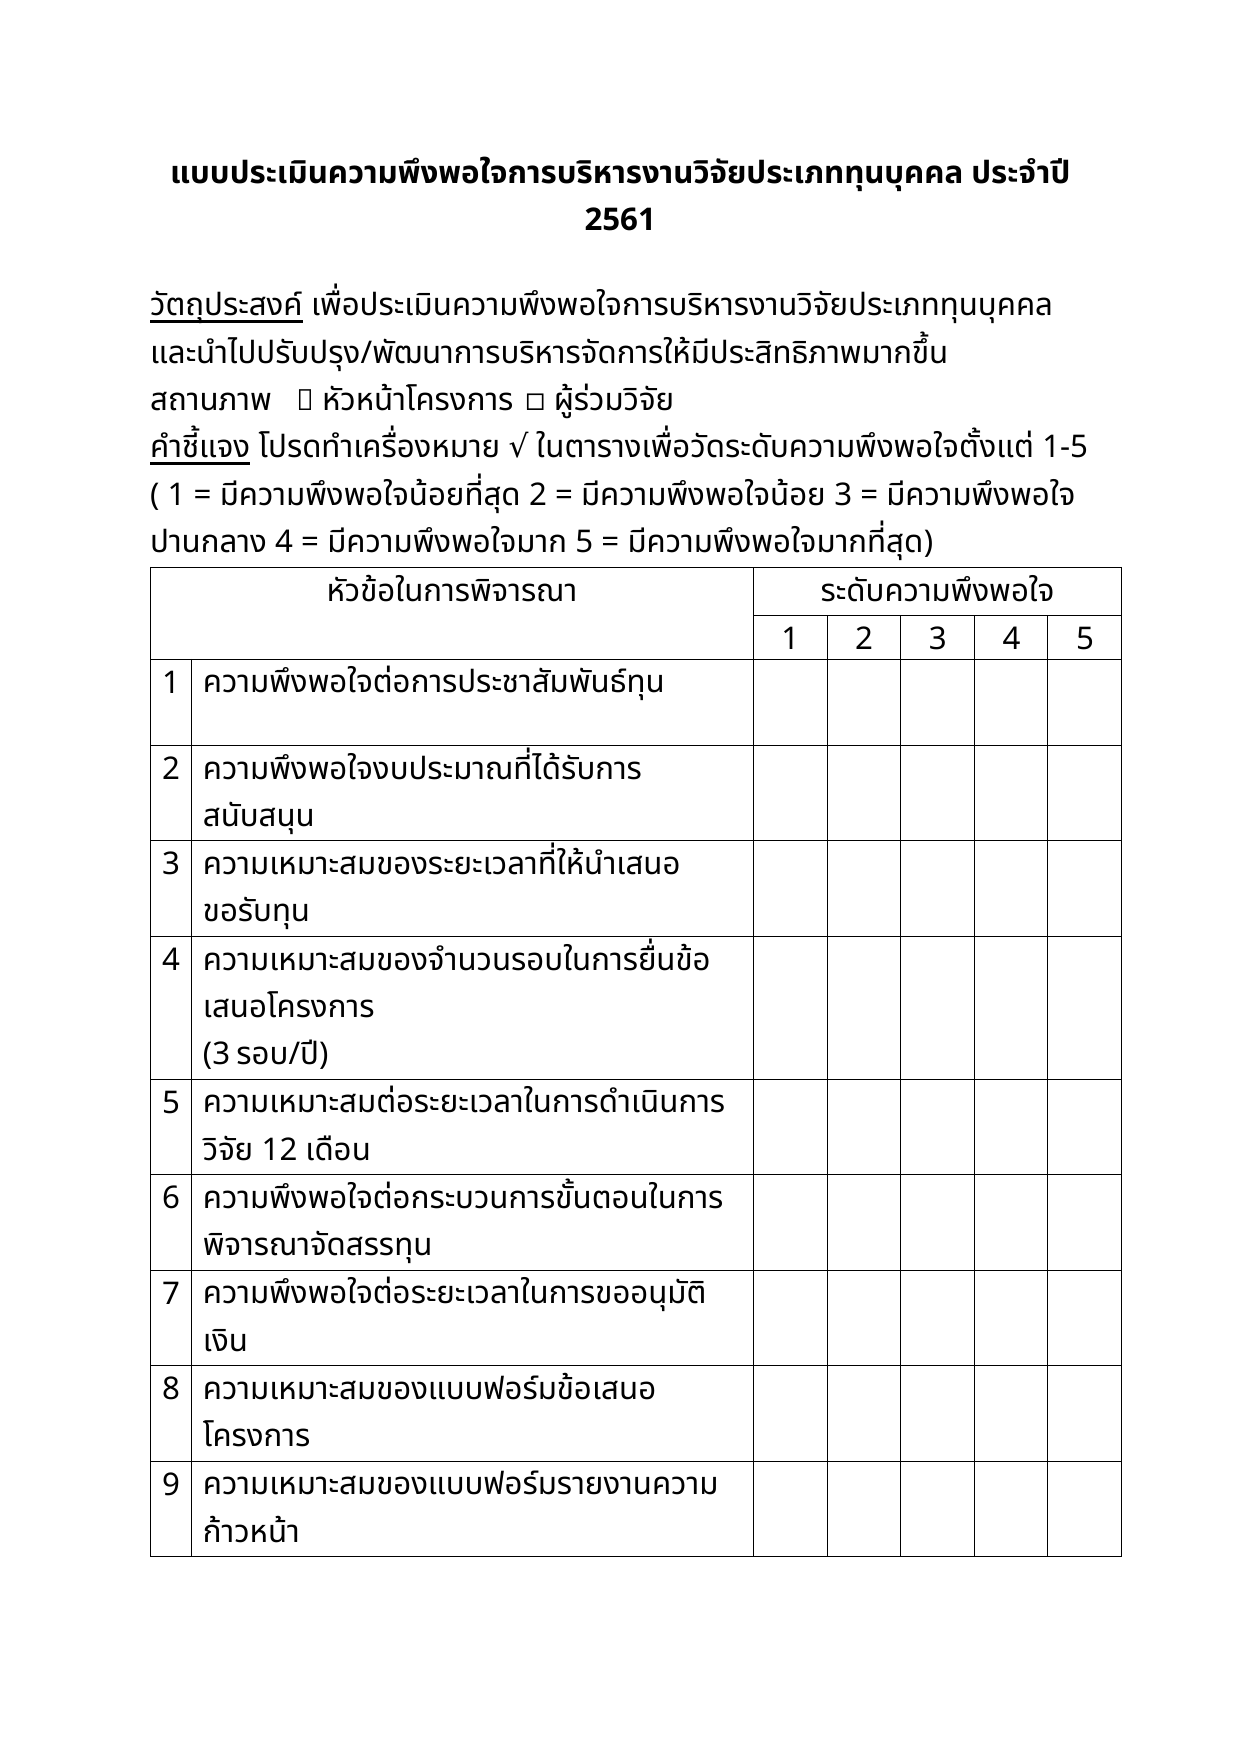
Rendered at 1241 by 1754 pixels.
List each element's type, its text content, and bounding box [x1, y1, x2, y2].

table_cell [901, 937, 974, 1079]
text สถานภาพ หัวหน้าโครงการ ผู้ร่วมวิจัย [150, 377, 1090, 424]
table_cell [754, 746, 827, 840]
table_cell [1048, 1271, 1121, 1365]
table_cell ความเหมาะสมของระยะเวลาที่ให้นำเสนอขอรับทุน [192, 841, 753, 936]
table_cell 2 [828, 616, 900, 659]
table_cell [1048, 1366, 1121, 1461]
table_cell [1048, 841, 1121, 936]
table_cell [151, 660, 191, 745]
table_cell [828, 1271, 900, 1365]
table_cell [151, 841, 191, 936]
table_cell [975, 660, 1047, 745]
table_cell [151, 746, 191, 840]
table_cell [901, 660, 974, 745]
table_cell [754, 841, 827, 936]
text คำชี้แจง โปรดทำเครื่องหมาย √ ในตารางเพื่อวัดระดับความพึงพอใจตั้งแต่ 1-5 ( 1 = มีความพึงพอใจน้อยที่สุด 2 = มีความพึงพอใจน้อย 3 = มีความพึงพอใจปานกลาง 4 = มีความพึงพอใจมาก 5 = มีความพึงพอใจมากที่สุด) [150, 424, 1090, 567]
table_cell ความเหมาะสมของแบบฟอร์มข้อเสนอโครงการ [192, 1366, 753, 1461]
table_cell [901, 1271, 974, 1365]
table_cell ความเหมาะสมของจำนวนรอบในการยื่นข้อเสนอโครงการ (3รอบ/ปี) [192, 937, 753, 1079]
table_cell [1048, 1462, 1121, 1556]
table_cell [828, 746, 900, 840]
table_cell [754, 1271, 827, 1365]
table_cell [975, 1175, 1047, 1270]
table_cell [828, 1080, 900, 1174]
text แบบประเมินความพึงพอใจการบริหารงานวิจัยประเภททุนบุคคล ประจำปี 2561 [150, 150, 1090, 240]
table_cell ความเหมาะสมต่อระยะเวลาในการดำเนินการวิจัย 12 เดือน [192, 1080, 753, 1174]
table_cell [828, 841, 900, 936]
table_cell [1048, 660, 1121, 745]
table_cell [901, 1366, 974, 1461]
table_cell [901, 841, 974, 936]
table_cell [754, 1366, 827, 1461]
table_cell [975, 1462, 1047, 1556]
table_cell [1048, 1080, 1121, 1174]
table_cell [975, 1080, 1047, 1174]
table_cell ความพึงพอใจต่อกระบวนการขั้นตอนในการพิจารณาจัดสรรทุน [192, 1175, 753, 1270]
table_cell ความพึงพอใจต่อการประชาสัมพันธ์ทุน [192, 660, 753, 745]
table_cell [975, 841, 1047, 936]
table_cell ความเหมาะสมของแบบฟอร์มรายงานความก้าวหน้า [192, 1462, 753, 1556]
table_cell [754, 1462, 827, 1556]
table_cell 1 [754, 616, 827, 659]
table_cell ความพึงพอใจงบประมาณที่ได้รับการสนับสนุน [192, 746, 753, 840]
table_cell [901, 1080, 974, 1174]
table_cell [754, 937, 827, 1079]
table_cell [151, 1080, 191, 1174]
table_cell [828, 1175, 900, 1270]
table_cell 5 [1048, 616, 1121, 659]
text วัตถุประสงค์ เพื่อประเมินความพึงพอใจการบริหารงานวิจัยประเภททุนบุคคล และนำไปปรับปรุง/พัฒนาการบริหารจัดการให้มีประสิทธิภาพมากขึ้น [150, 282, 1090, 377]
table_cell [151, 937, 191, 1079]
table_cell 3 [901, 616, 974, 659]
table_cell [828, 660, 900, 745]
table_cell [754, 660, 827, 745]
table_cell [754, 1080, 827, 1174]
table_header หัวข้อในการพิจารณา [151, 568, 753, 659]
table_cell 4 [975, 616, 1047, 659]
table_cell [828, 1366, 900, 1461]
table_cell [975, 1366, 1047, 1461]
table_cell [151, 1366, 191, 1461]
table_cell [828, 1462, 900, 1556]
table_cell [1048, 1175, 1121, 1270]
table_cell [901, 746, 974, 840]
table_header ระดับความพึงพอใจ [754, 568, 1121, 615]
table_cell [151, 1175, 191, 1270]
table_cell [901, 1175, 974, 1270]
table_cell [1048, 746, 1121, 840]
table_cell [975, 1271, 1047, 1365]
table_cell [975, 937, 1047, 1079]
table_cell [1048, 937, 1121, 1079]
table_cell [754, 1175, 827, 1270]
table_cell [901, 1462, 974, 1556]
table_cell [151, 1462, 191, 1556]
table_cell [828, 937, 900, 1079]
table_cell ความพึงพอใจต่อระยะเวลาในการขออนุมัติเงิน [192, 1271, 753, 1365]
table_cell [975, 746, 1047, 840]
table_cell [151, 1271, 191, 1365]
